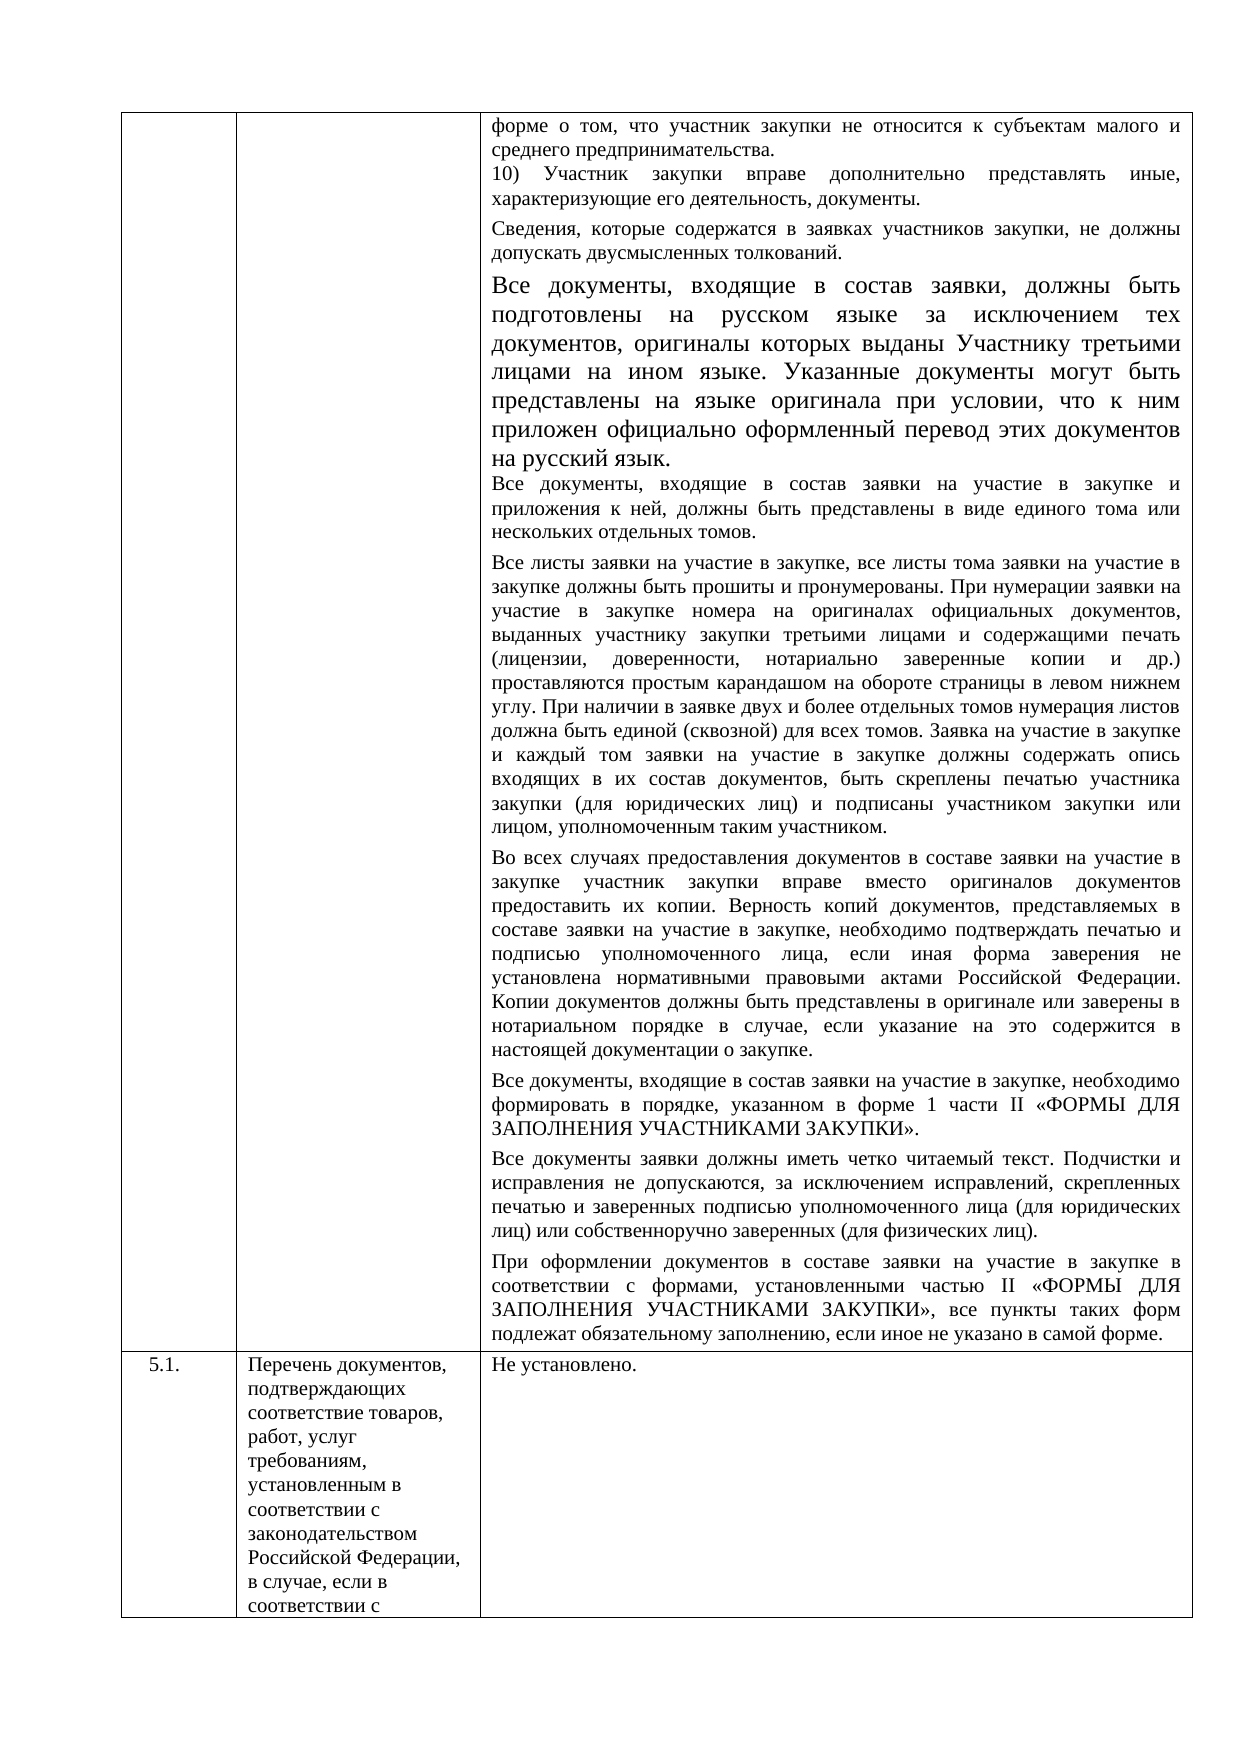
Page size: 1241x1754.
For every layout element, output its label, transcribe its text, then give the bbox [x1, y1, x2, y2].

table_cell [122, 113, 236, 1351]
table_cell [237, 1352, 480, 1617]
table_cell 5.1. [122, 1352, 236, 1617]
table_cell Не установлено. [481, 1352, 1192, 1617]
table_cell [481, 113, 1192, 1351]
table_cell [237, 113, 480, 1351]
